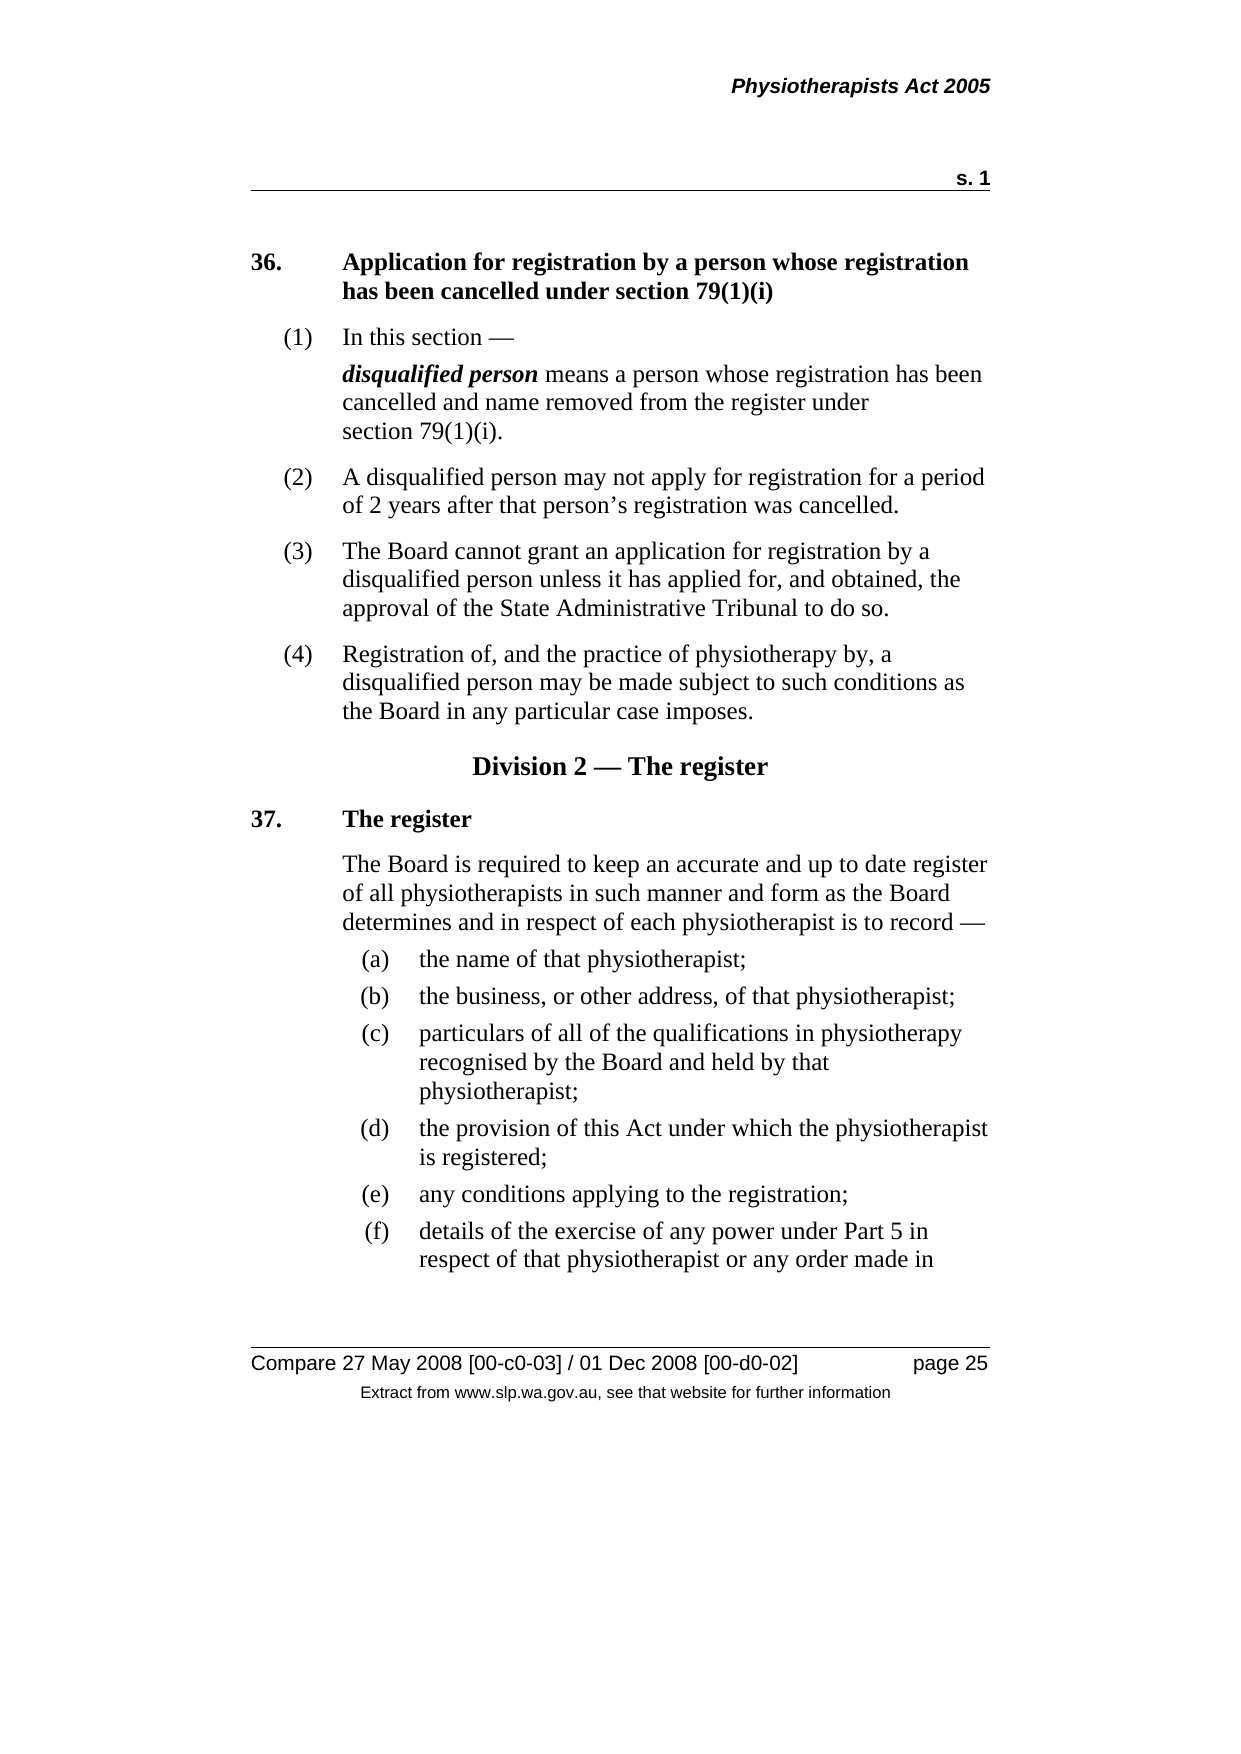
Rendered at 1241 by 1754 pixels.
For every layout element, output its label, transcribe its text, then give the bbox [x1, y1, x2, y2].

text (a) the name of that physiotherapist; [251, 944, 990, 973]
subtitle 36. Application for registration by a person whose registration has been cancelled under section 79(1)(i) [251, 247, 990, 305]
text (4) Registration of, and the practice of physiotherapy by, a disqualified person may be made subject to such conditions as the Board in any particular case imposes. [251, 639, 990, 725]
text (c) particulars of all of the qualifications in physiotherapy recognised by the Board and held by that physiotherapist; [251, 1018, 990, 1104]
text (d) the provision of this Act under which the physiotherapist is registered; [251, 1113, 990, 1170]
subtitle Division 2 — The register [251, 750, 990, 781]
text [251, 1216, 990, 1273]
text (2) A disqualified person may not apply for registration for a period of 2 years after that person’s registration was cancelled. [251, 462, 990, 519]
text The Board is required to keep an accurate and up to date register of all physiotherapists in such manner and form as the Board determines and in respect of each physiotherapist is to record — [251, 849, 990, 936]
text (1) In this section — [251, 322, 990, 350]
text disqualified person means a person whose registration has been cancelled and name removed from the register under section 79(1)(i). [251, 359, 990, 445]
text (e) any conditions applying to the registration; [251, 1179, 990, 1207]
subtitle 37. The register [251, 804, 990, 833]
text (3) The Board cannot grant an application for registration by a disqualified person unless it has applied for, and obtained, the approval of the State Administrative Tribunal to do so. [251, 536, 990, 622]
text (b) the business, or other address, of that physiotherapist; [251, 981, 990, 1010]
